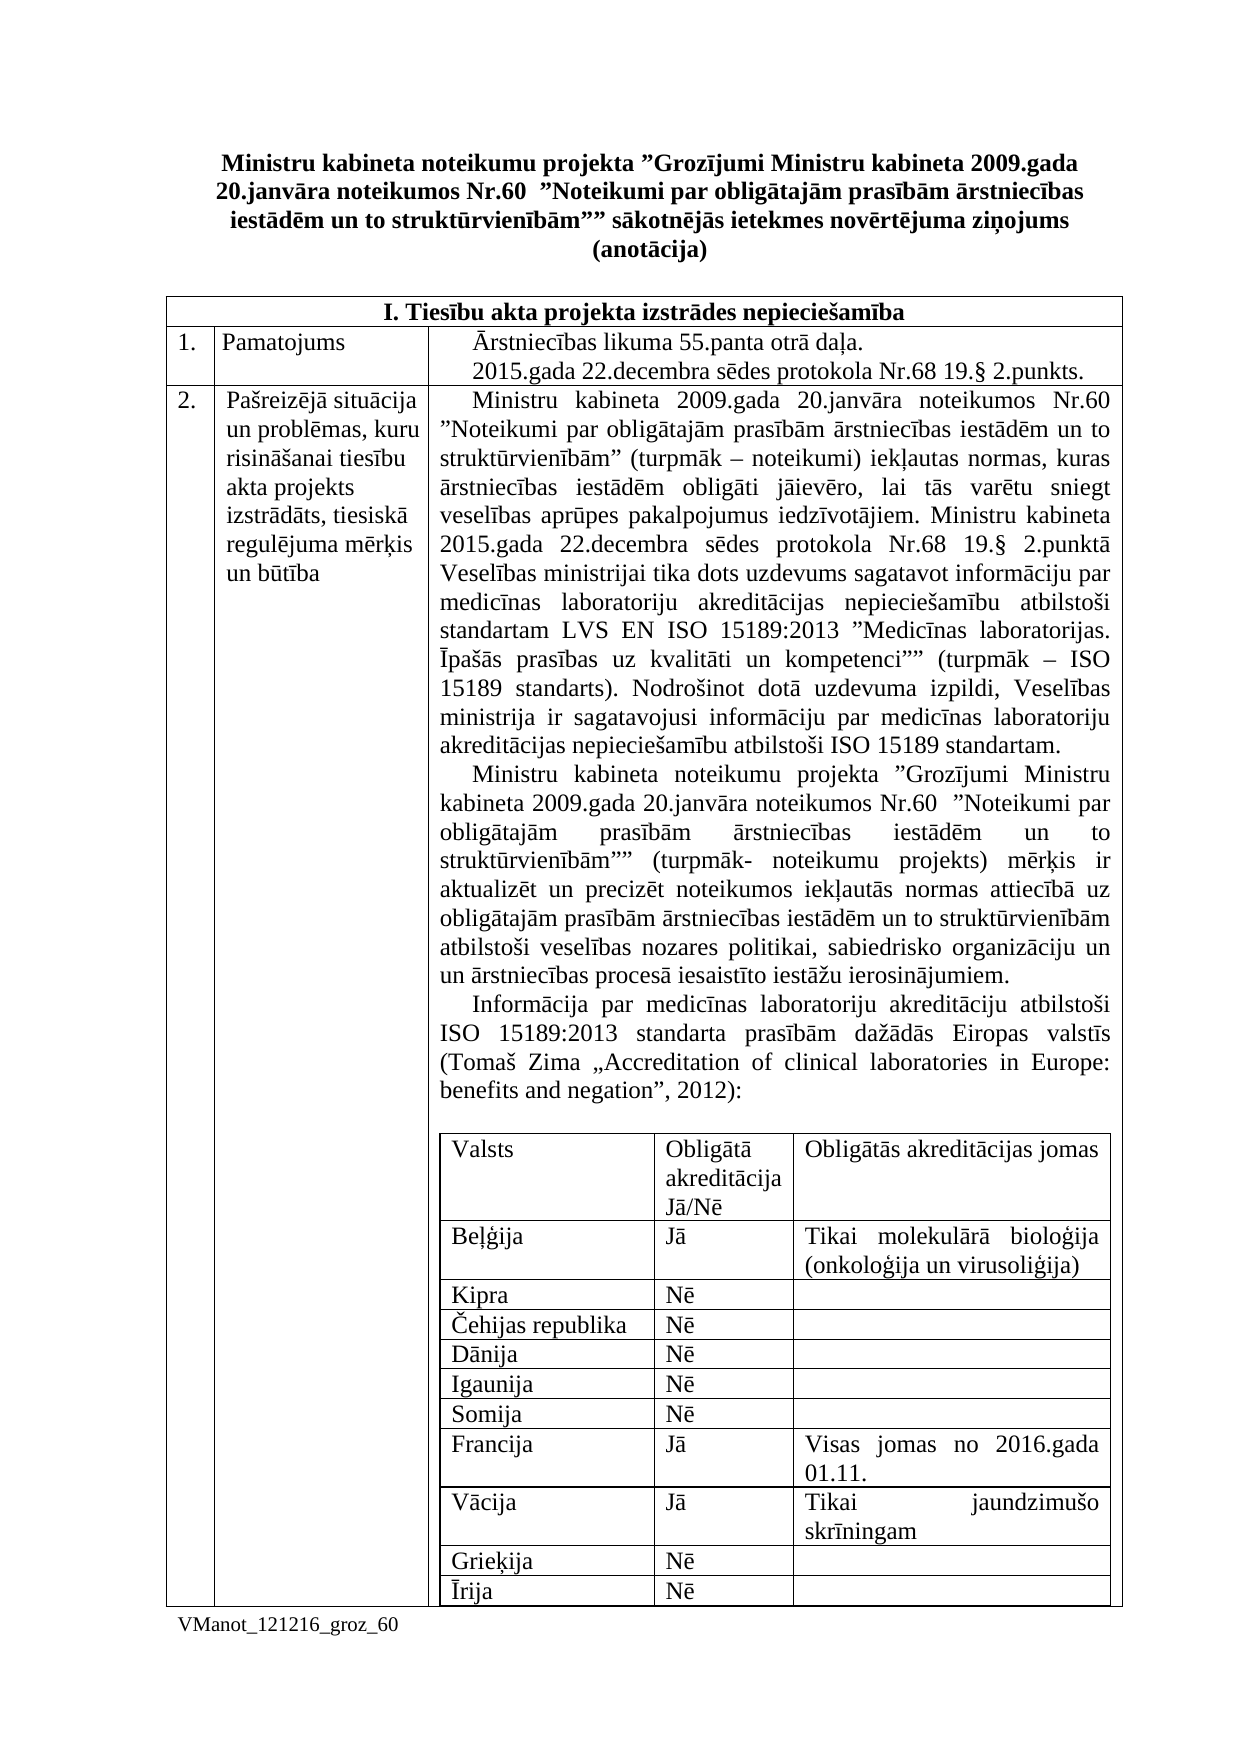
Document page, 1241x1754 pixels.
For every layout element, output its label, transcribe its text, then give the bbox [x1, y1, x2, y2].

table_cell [215, 386, 428, 1606]
table_cell Pamatojums [215, 327, 428, 384]
table_header I. Tiesību akta projekta izstrādes nepieciešamība [167, 297, 1122, 326]
text Ministru kabineta noteikumu projekta ”Grozījumi Ministru kabineta 2009.gada 20.janvāra noteikumos Nr.60 ”Noteikumi par obligātajām prasībām ārstniecības iestādēm un to struktūrvienībām”” sākotnējās ietekmes novērtējuma ziņojums (anotācija) [177, 148, 1122, 263]
table_cell 2. [167, 386, 214, 1606]
table_cell 1. [167, 327, 214, 384]
table_cell Ārstniecības likuma 55.panta otrā daļa. 2015.gada 22.decembra sēdes protokola Nr.68 19.§ 2.punkts. [429, 327, 1122, 384]
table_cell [429, 386, 1122, 1606]
